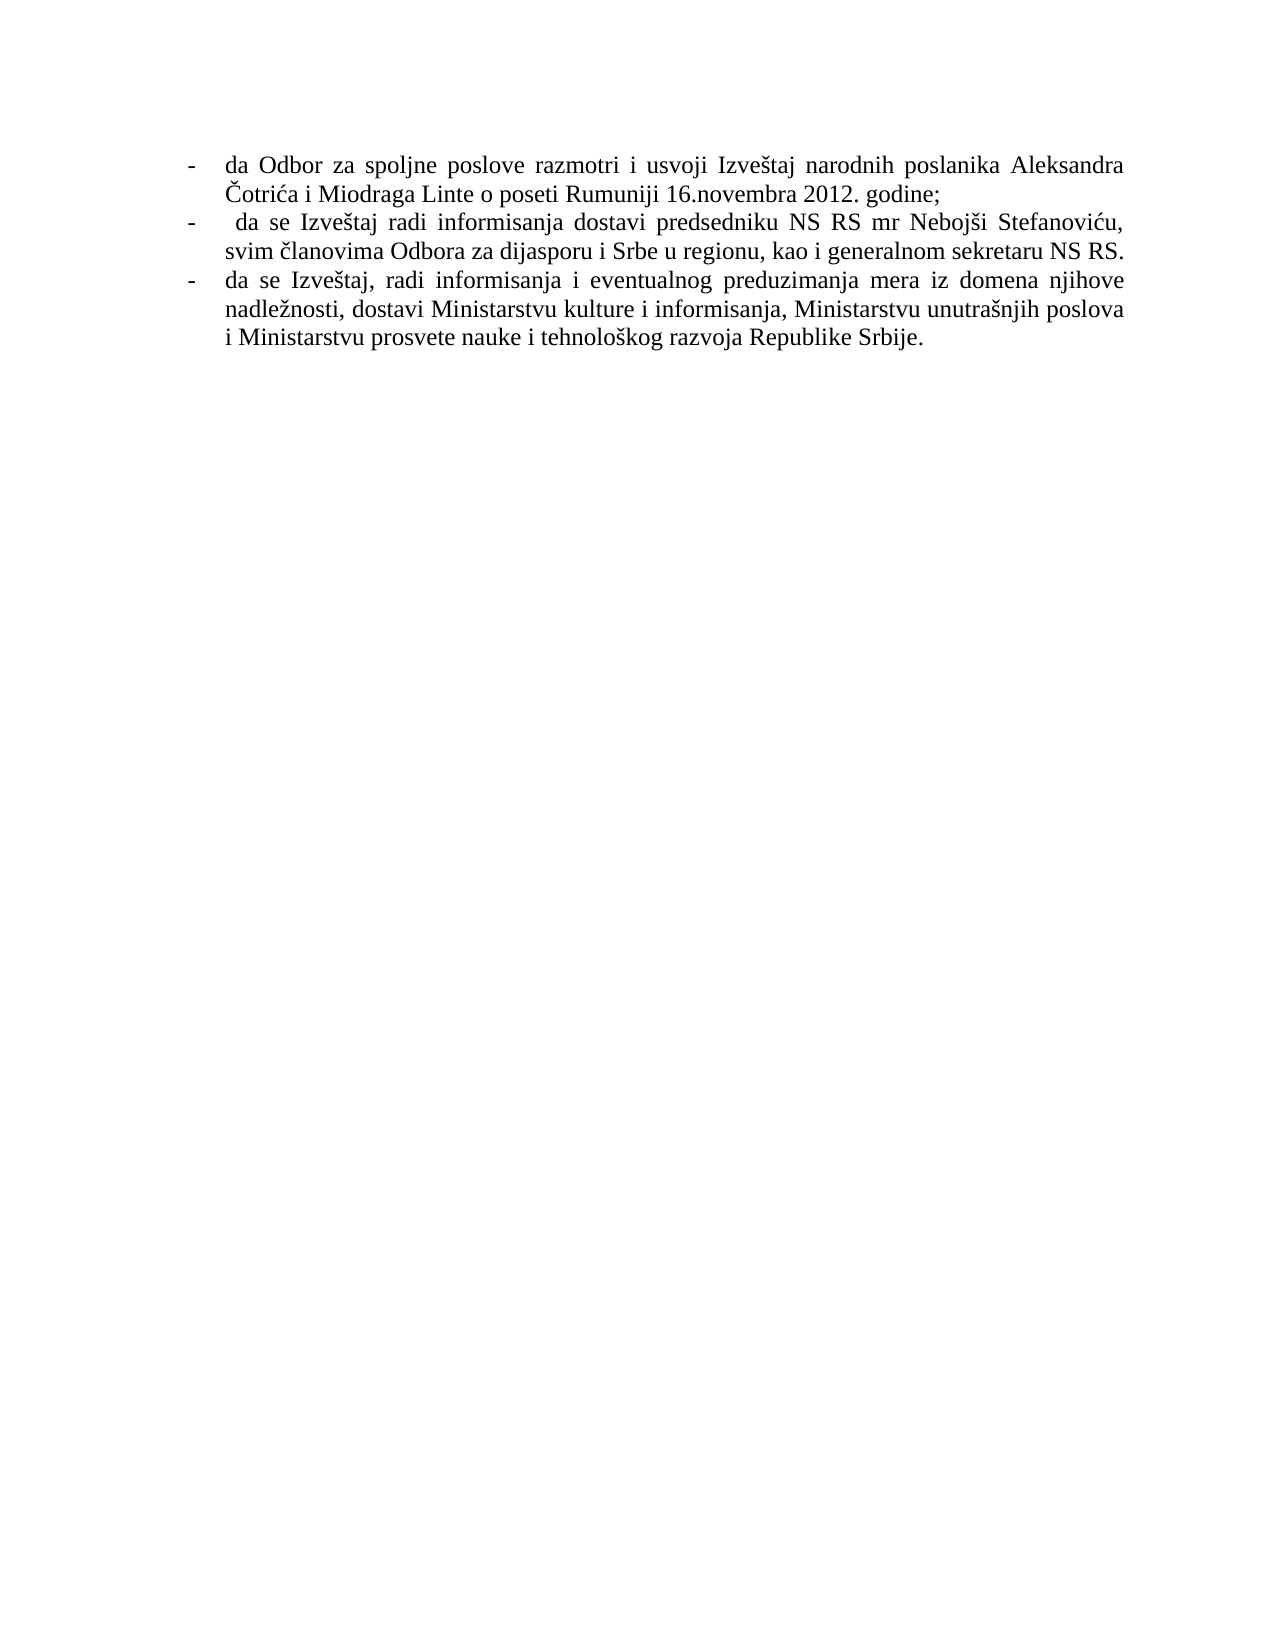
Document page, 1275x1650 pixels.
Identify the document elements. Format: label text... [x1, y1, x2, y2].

list da Odbor za spoljne poslove razmotri i usvoji Izveštaj narodnih poslanika Aleksandra Čotrića i Miodraga Linte o poseti Rumuniji 16.novembra 2012. godine; [187, 150, 1125, 207]
list da se Izveštaj, radi informisanja i eventualnog preduzimanja mera iz domena njihove nadležnosti, dostavi Ministarstvu kulture i informisanja, Ministarstvu unutrašnjih poslova i Ministarstvu prosvete nauke i tehnološkog razvoja Republike Srbije. [187, 265, 1125, 351]
list da se Izveštaj radi informisanja dostavi predsedniku NS RS mr Nebojši Stefanoviću, svim članovima Odbora za dijasporu i Srbe u regionu, kao i generalnom sekretaru NS RS. [187, 207, 1125, 265]
